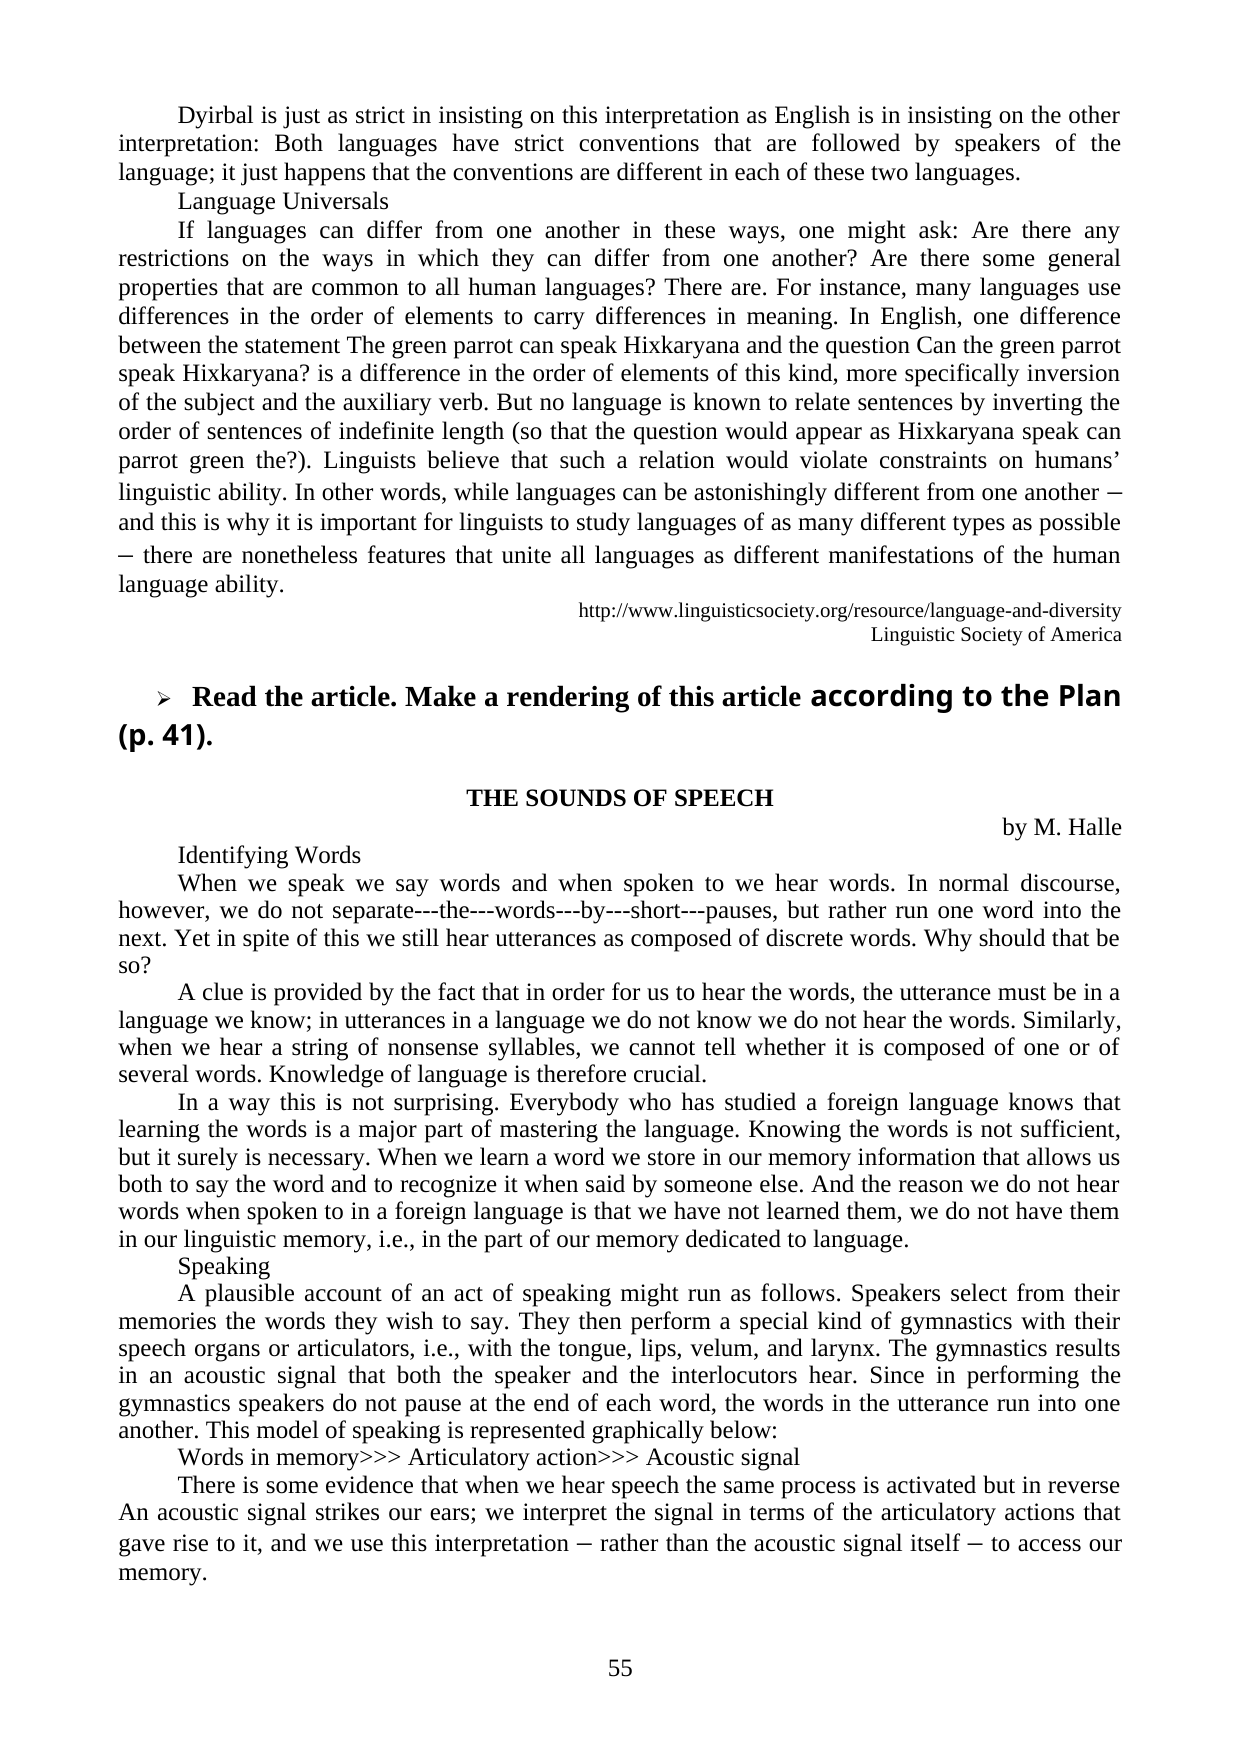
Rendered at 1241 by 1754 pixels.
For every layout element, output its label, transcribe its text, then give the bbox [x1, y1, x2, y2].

text Words in memory>>> Articulatory action>>> Acoustic signal [118, 1444, 1122, 1471]
text A clue is provided by the fact that in order for us to hear the words, the utterance must be in a language we know; in utterances in a language we do not know we do not hear the words. Similarly, when we hear a string of nonsense syllables, we cannot tell whether it is composed of one or of several words. Knowledge of language is therefore crucial. [118, 979, 1122, 1088]
text A plausible account of an act of speaking might run as follows. Speakers select from their memories the words they wish to say. They then perform a special kind of gymnastics with their speech organs or articulators, i.e., with the tongue, lips, velum, and larynx. The gymnastics results in an acoustic signal that both the speaker and the interlocutors hear. Since in performing the gymnastics speakers do not pause at the end of each word, the words in the utterance run into one another. This model of speaking is represented graphically below: [118, 1280, 1122, 1444]
text Identifying Words [118, 841, 1122, 869]
text Language Universals [118, 186, 1122, 215]
text Dyirbal is just as strict in insisting on this interpretation as English is in insisting on the other interpretation: Both languages have strict conventions that are followed by speakers of the language; it just happens that the conventions are different in each of these two languages. [118, 100, 1122, 186]
text If languages can differ from one another in these ways, one might ask: Are there any restrictions on the ways in which they can differ from one another? Are there some general properties that are common to all human languages? There are. For instance, many languages use differences in the order of elements to carry differences in meaning. In English, one difference between the statement The green parrot can speak Hixkaryana and the question Can the green parrot speak Hixkaryana? is a difference in the order of elements of this kind, more specifically inversion of the subject and the auxiliary verb. But no language is known to relate sentences by inverting the order of sentences of indefinite length (so that the question would appear as Hixkaryana speak can parrot green the?). Linguists believe that such a relation would violate constraints on humans’ linguistic ability. In other words, while languages can be astonishingly different from one another – and this is why it is important for linguists to study languages of as many different types as possible – there are nonetheless features that unite all languages as different manifestations of the human language ability. [118, 215, 1122, 598]
text When we speak we say words and when spoken to we hear words. In normal discourse, however, we do not separate---the---words---by---short---pauses, but rather run one word into the next. Yet in spite of this we still hear utterances as composed of discrete words. Why should that be so? [118, 869, 1122, 979]
text There is some evidence that when we hear speech the same process is activated but in reverse An acoustic signal strikes our ears; we interpret the signal in terms of the articulatory actions that gave rise to it, and we use this interpretation – rather than the acoustic signal itself – to access our memory. [118, 1471, 1122, 1585]
text In a way this is not surprising. Everybody who has studied a foreign language knows that learning the words is a major part of mastering the language. Knowing the words is not sufficient, but it surely is necessary. When we learn a word we store in our memory information that allows us both to say the word and to recognize it when said by someone else. And the reason we do not hear words when spoken to in a foreign language is that we have not learned them, we do not have them in our linguistic memory, i.e., in the part of our memory dedicated to language. [118, 1088, 1122, 1252]
text THE SOUNDS OF SPEECH [118, 783, 1122, 812]
text Speaking [118, 1252, 1122, 1280]
list Linguistic Society of America [193, 622, 1122, 646]
text by M. Halle [118, 812, 1122, 841]
list Read the article. Make a rendering of this article according to the Plan (p. 41). [118, 675, 1122, 754]
list http://www.linguisticsociety.org/resource/language-and-diversity [193, 598, 1122, 622]
